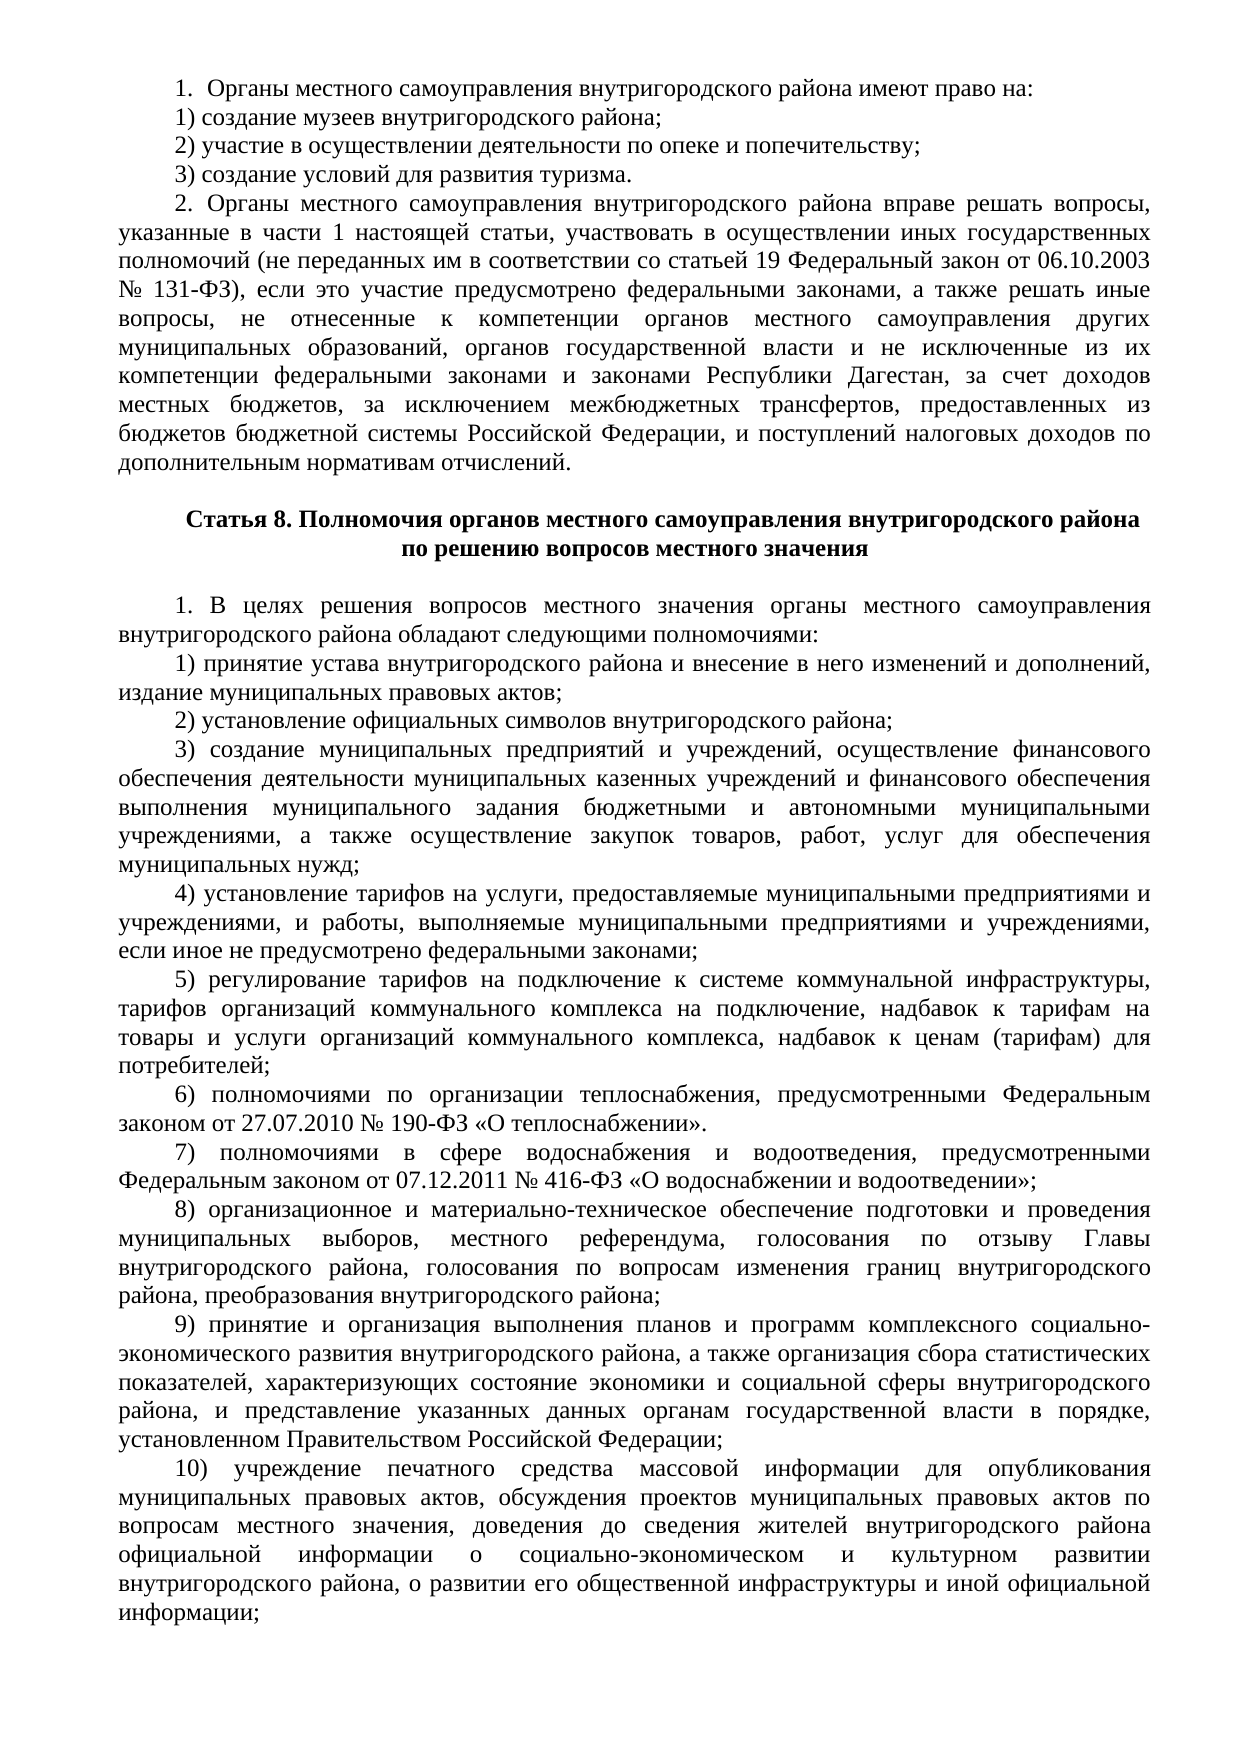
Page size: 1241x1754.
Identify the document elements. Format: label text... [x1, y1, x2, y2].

text 5) регулирование тарифов на подключение к системе коммунальной инфраструктуры, тарифов организаций коммунального комплекса на подключение, надбавок к тарифам на товары и услуги организаций коммунального комплекса, надбавок к ценам (тарифам) для потребителей; [118, 964, 1152, 1079]
text 2) участие в осуществлении деятельности по опеке и попечительству; [118, 131, 1152, 159]
text 2) установление официальных символов внутригородского района; [118, 706, 1152, 734]
text 3) создание муниципальных предприятий и учреждений, осуществление финансового обеспечения деятельности муниципальных казенных учреждений и финансового обеспечения выполнения муниципального задания бюджетными и автономными муниципальными учреждениями, а также осуществление закупок товаров, работ, услуг для обеспечения муниципальных нужд; [118, 734, 1152, 878]
text 7) полномочиями в сфере водоснабжения и водоотведения, предусмотренными Федеральным законом от 07.12.2011 № 416-ФЗ «О водоснабжении и водоотведении»; [118, 1137, 1152, 1194]
text Статья 8. Полномочия органов местного самоуправления внутригородского района по решению вопросов местного значения [118, 504, 1152, 562]
text 2. Органы местного самоуправления внутригородского района вправе решать вопросы, указанные в части 1 настоящей статьи, участвовать в осуществлении иных государственных полномочий (не переданных им в соответствии со статьей 19 Федеральный закон от 06.10.2003 № 131-ФЗ), если это участие предусмотрено федеральными законами, а также решать иные вопросы, не отнесенные к компетенции органов местного самоуправления других муниципальных образований, органов государственной власти и не исключенные из их компетенции федеральными законами и законами Республики Дагестан, за счет доходов местных бюджетов, за исключением межбюджетных трансфертов, предоставленных из бюджетов бюджетной системы Российской Федерации, и поступлений налоговых доходов по дополнительным нормативам отчислений. [118, 188, 1152, 476]
text 3) создание условий для развития туризма. [118, 159, 1152, 188]
text 9) принятие и организация выполнения планов и программ комплексного социально-экономического развития внутригородского района, а также организация сбора статистических показателей, характеризующих состояние экономики и социальной сферы внутригородского района, и представление указанных данных органам государственной власти в порядке, установленном Правительством Российской Федерации; [118, 1309, 1152, 1453]
text 6) полномочиями по организации теплоснабжения, предусмотренными Федеральным законом от 27.07.2010 № 190-ФЗ «О теплоснабжении». [118, 1079, 1152, 1137]
text 4) установление тарифов на услуги, предоставляемые муниципальными предприятиями и учреждениями, и работы, выполняемые муниципальными предприятиями и учреждениями, если иное не предусмотрено федеральными законами; [118, 878, 1152, 964]
text 1) создание музеев внутригородского района; [118, 102, 1152, 131]
text 1. В целях решения вопросов местного значения органы местного самоуправления внутригородского района обладают следующими полномочиями: [118, 591, 1152, 648]
text 1. Органы местного самоуправления внутригородского района имеют право на: [118, 73, 1152, 102]
text 8) организационное и материально-техническое обеспечение подготовки и проведения муниципальных выборов, местного референдума, голосования по отзыву Главы внутригородского района, голосования по вопросам изменения границ внутригородского района, преобразования внутригородского района; [118, 1194, 1152, 1309]
text 10) учреждение печатного средства массовой информации для опубликования муниципальных правовых актов, обсуждения проектов муниципальных правовых актов по вопросам местного значения, доведения до сведения жителей внутригородского района официальной информации о социально-экономическом и культурном развитии внутригородского района, о развитии его общественной инфраструктуры и иной официальной информации; [118, 1453, 1152, 1626]
text 1) принятие устава внутригородского района и внесение в него изменений и дополнений, издание муниципальных правовых актов; [118, 648, 1152, 706]
